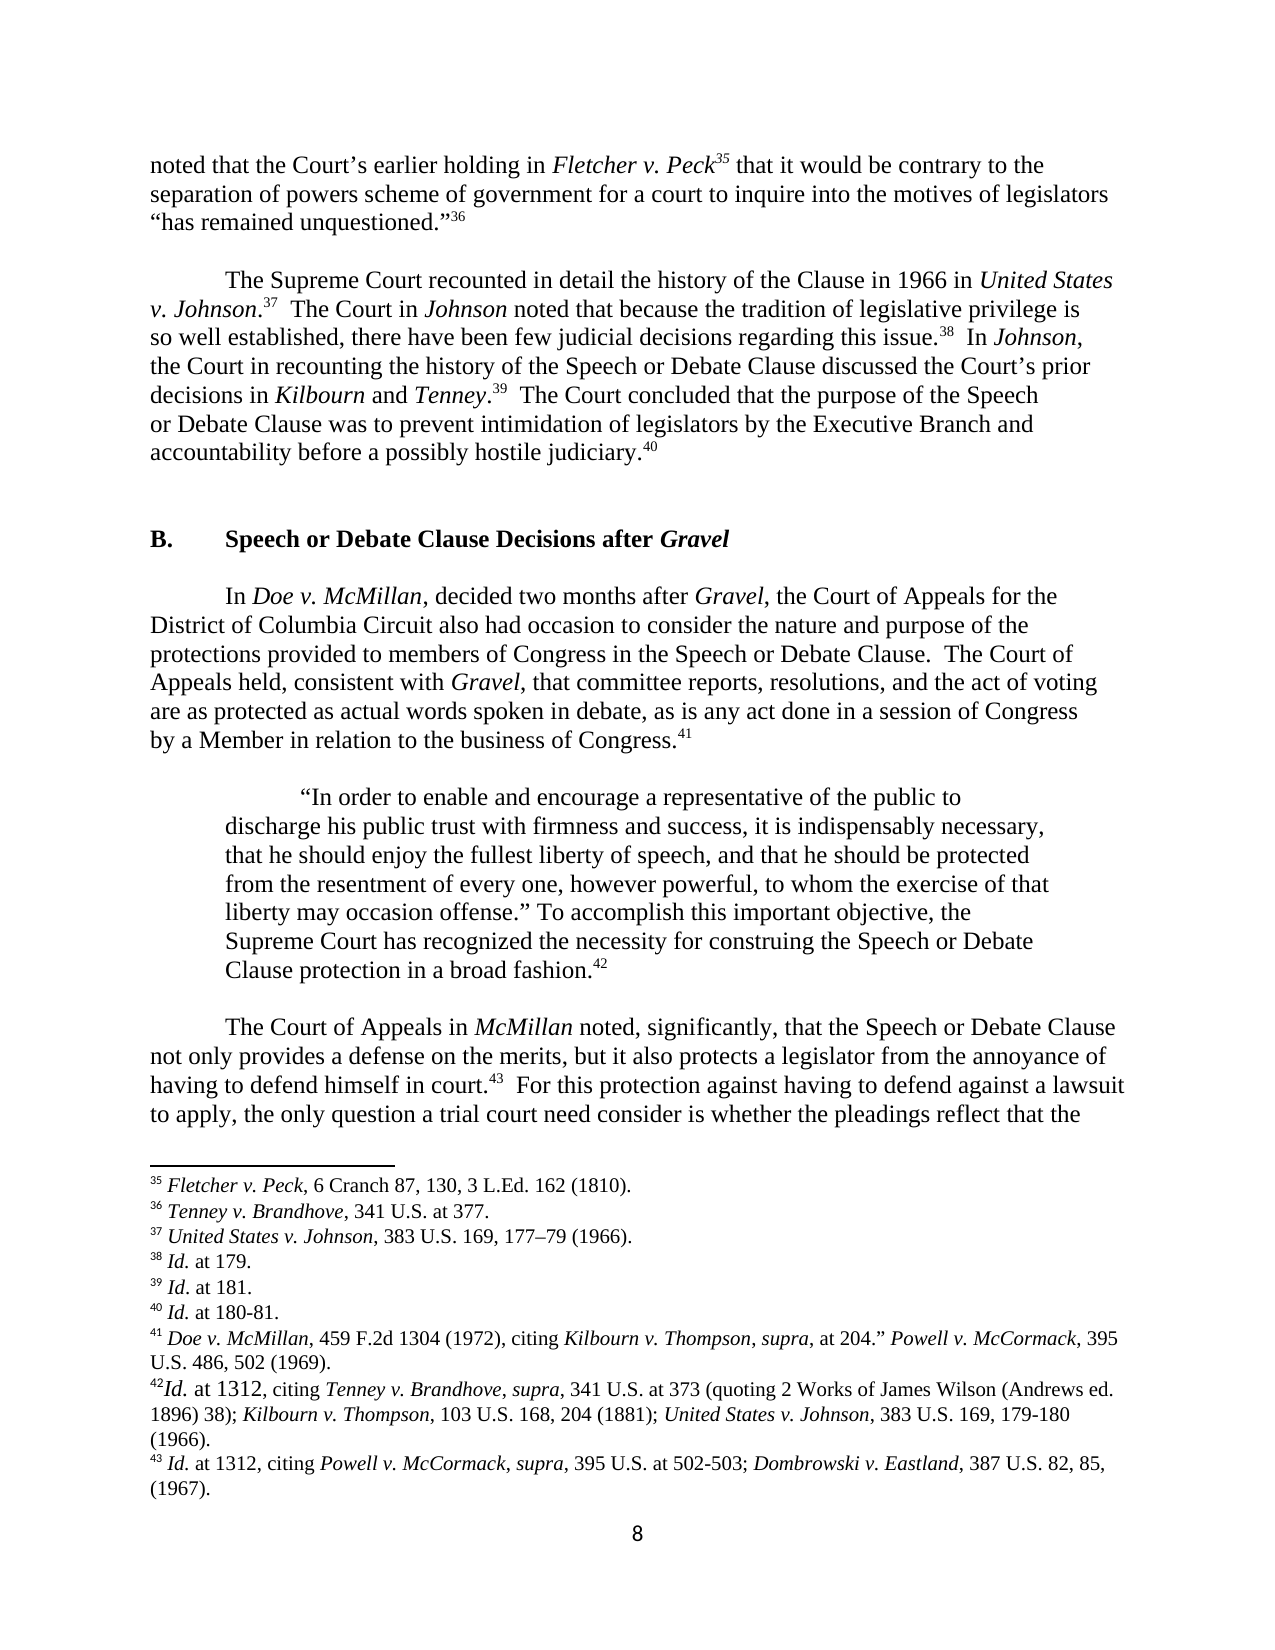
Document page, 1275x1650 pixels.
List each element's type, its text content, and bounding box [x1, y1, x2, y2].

text B. Speech or Debate Clause Decisions after Gravel [150, 524, 1125, 552]
text In Doe v. McMillan, decided two months after Gravel, the Court of Appeals for the District of Columbia Circuit also had occasion to consider the nature and purpose of the protections provided to members of Congress in the Speech or Debate Clause. The Court of Appeals held, consistent with Gravel, that committee reports, resolutions, and the act of voting are as protected as actual words spoken in debate, as is any act done in a session of Congress by a Member in relation to the business of Congress. [150, 581, 1125, 754]
text The Supreme Court recounted in detail the history of the Clause in 1966 in United States v. Johnson. The Court in Johnson noted that because the tradition of legislative privilege is so well established, there have been few judicial decisions regarding this issue. In Johnson, the Court in recounting the history of the Speech or Debate Clause discussed the Court’s prior decisions in Kilbourn and Tenney. The Court concluded that the purpose of the Speech or Debate Clause was to prevent intimidation of legislators by the Executive Branch and accountability before a possibly hostile judiciary. [150, 265, 1125, 466]
text “In order to enable and encourage a representative of the public to discharge his public trust with firmness and success, it is indispensably necessary, that he should enjoy the fullest liberty of speech, and that he should be protected from the resentment of every one, however powerful, to whom the exercise of that liberty may occasion offense.” To accomplish this important objective, the Supreme Court has recognized the necessity for construing the Speech or Debate Clause protection in a broad fashion. [225, 782, 1050, 984]
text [150, 150, 1125, 236]
text The Court of Appeals in McMillan noted, significantly, that the Speech or Debate Clause not only provides a defense on the merits, but it also protects a legislator from the annoyance of having to defend himself in court. For this protection against having to defend against a lawsuit to apply, the only question a trial court need consider is whether the pleadings reflect that the Member’s actions at issue were within the sphere of legitimate legislative activity. The Court of Appeals also noted, again consistent with Gravel, that when “congressional employees or officers are acting pursuant to valid legislative authorization, in furtherance of a proper legislative purpose, they also come within the scope of the Speech or Debate Clause protection.” [150, 1012, 1125, 1127]
